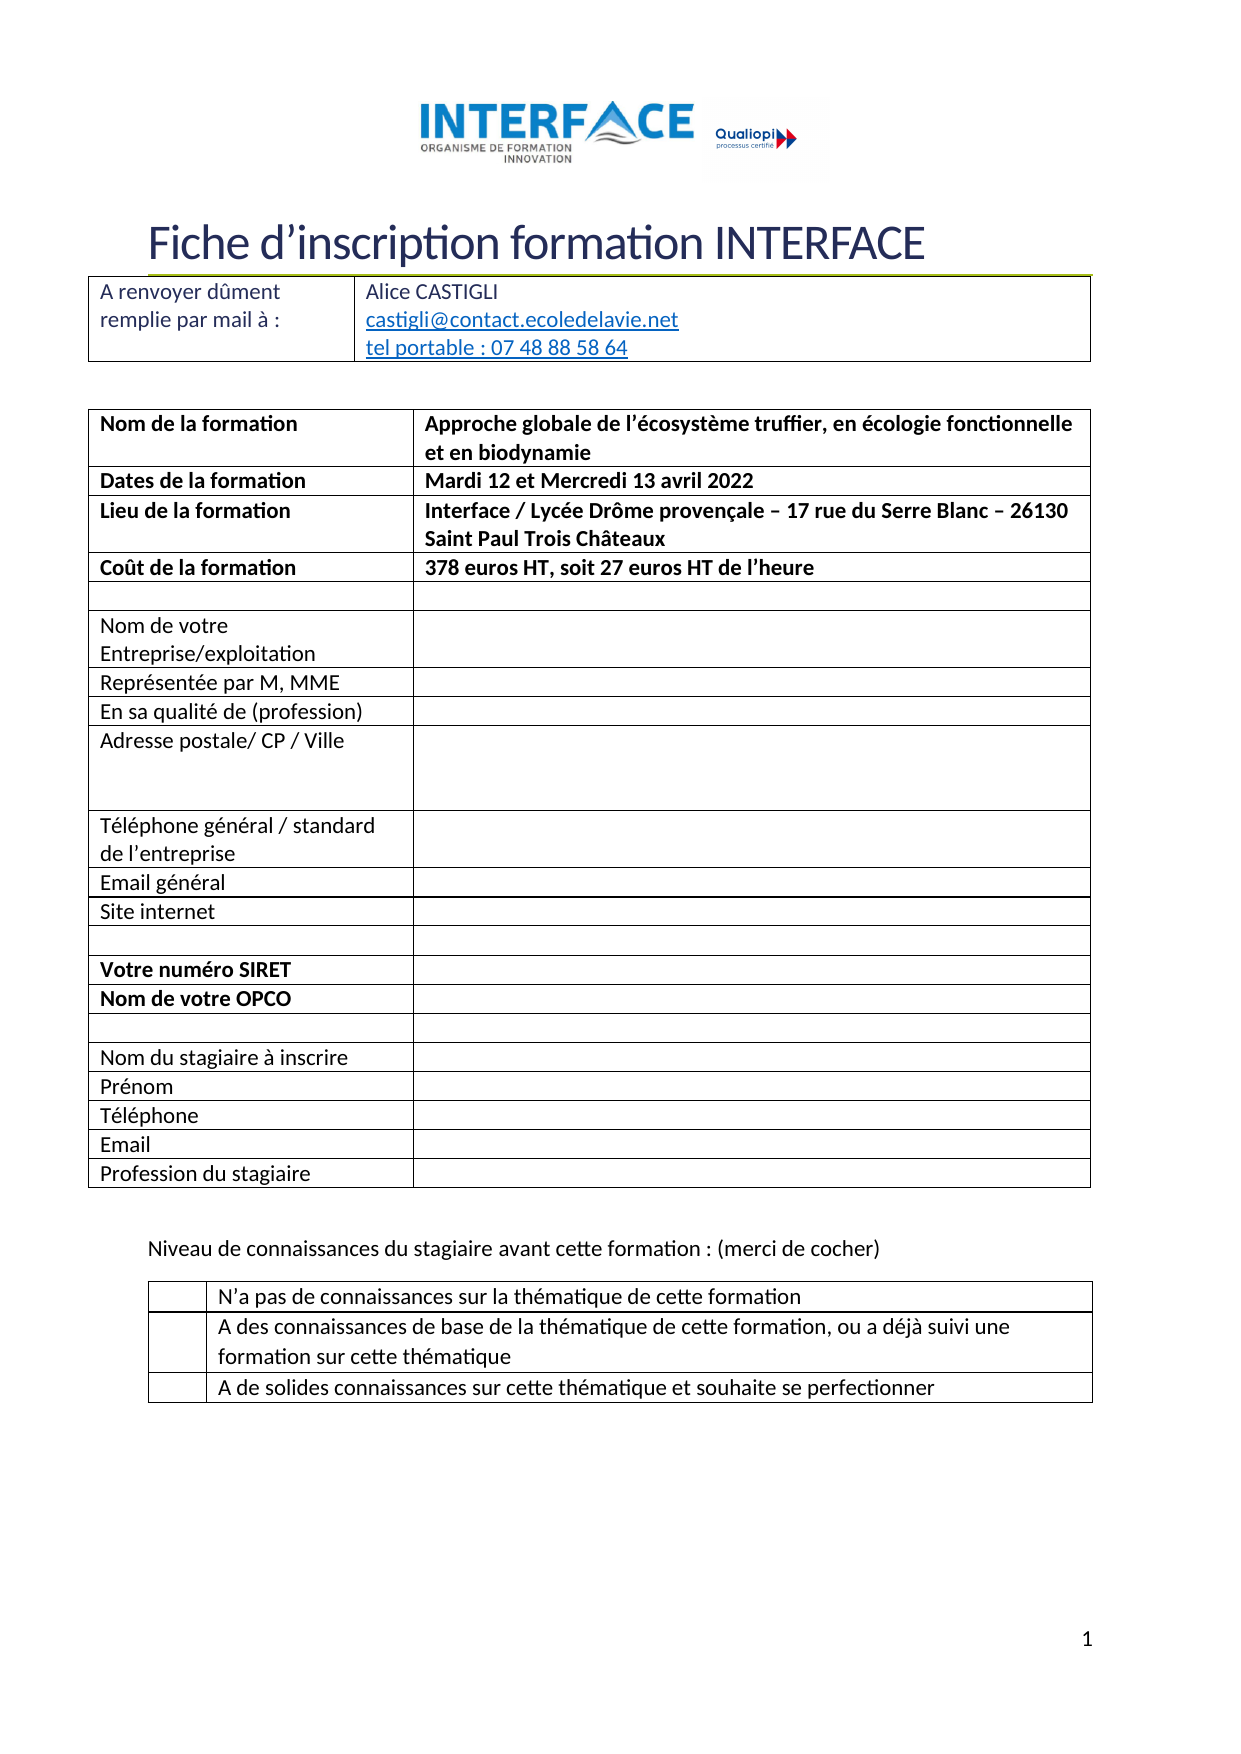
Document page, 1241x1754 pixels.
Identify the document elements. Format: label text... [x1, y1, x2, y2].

table_cell Nom du stagiaire à inscrire [89, 1043, 413, 1071]
table_cell [149, 1373, 206, 1402]
table_cell [414, 1159, 1090, 1187]
table_cell 378 euros HT, soit 27 euros HT de l’heure [414, 553, 1090, 581]
table_cell [89, 1014, 413, 1042]
table_cell [414, 985, 1090, 1013]
table_cell A des connaissances de base de la thématique de cette formation, ou a déjà suivi une formation sur cette thématique [207, 1313, 1092, 1372]
table_cell [414, 726, 1090, 810]
text Niveau de connaissances du stagiaire avant cette formation : (merci de cocher) [148, 1234, 1093, 1262]
table_cell [414, 956, 1090, 983]
table_cell Prénom [89, 1072, 413, 1100]
table_cell [414, 1014, 1090, 1042]
table_cell [414, 1043, 1090, 1071]
title Fiche d’inscription formation INTERFACE [148, 211, 1093, 274]
table_cell Téléphone général / standard de l’entreprise [89, 811, 413, 867]
table_cell [414, 1072, 1090, 1100]
table_cell [89, 926, 413, 954]
table_cell Nom de votre Entreprise/exploitation [89, 611, 413, 667]
table_cell [89, 582, 413, 610]
table_header Alice CASTIGLI castigli@contact.ecoledelavie.net tel portable : 07 48 88 58 64 [355, 277, 1090, 361]
table_cell [414, 611, 1090, 667]
table_header N’a pas de connaissances sur la thématique de cette formation [207, 1282, 1092, 1311]
table_cell Nom de votre OPCO [89, 985, 413, 1013]
table_cell [414, 582, 1090, 610]
table_cell [414, 697, 1090, 725]
table_cell Email [89, 1130, 413, 1158]
table_cell [414, 811, 1090, 867]
table_cell Mardi 12 et Mercredi 13 avril 2022 [414, 467, 1090, 495]
table_cell [414, 868, 1090, 896]
table_header Approche globale de l’écosystème truffier, en écologie fonctionnelle et en biodynamie [414, 410, 1090, 466]
table_cell Lieu de la formation [89, 496, 413, 552]
table_cell [414, 668, 1090, 696]
table_cell Interface / Lycée Drôme provençale – 17 rue du Serre Blanc – 26130 Saint Paul Trois Châteaux [414, 496, 1090, 552]
table_header A renvoyer dûment remplie par mail à : [89, 277, 354, 361]
table_cell Coût de la formation [89, 553, 413, 581]
table_header Nom de la formation [89, 410, 413, 466]
table_cell [414, 898, 1090, 925]
table_cell [414, 1101, 1090, 1129]
table_header [149, 1282, 206, 1311]
table_cell Email général [89, 868, 413, 896]
table_cell Représentée par M, MME [89, 668, 413, 696]
table_cell [414, 1130, 1090, 1158]
picture [410, 73, 831, 183]
table_cell Site internet [89, 898, 413, 925]
table_cell Profession du stagiaire [89, 1159, 413, 1187]
table_cell Votre numéro SIRET [89, 956, 413, 983]
table_cell [414, 926, 1090, 954]
table_cell Téléphone [89, 1101, 413, 1129]
table_cell En sa qualité de (profession) [89, 697, 413, 725]
table_cell [149, 1313, 206, 1372]
table_cell Adresse postale/ CP / Ville [89, 726, 413, 810]
table_cell Dates de la formation [89, 467, 413, 495]
table_cell A de solides connaissances sur cette thématique et souhaite se perfectionner [207, 1373, 1092, 1402]
